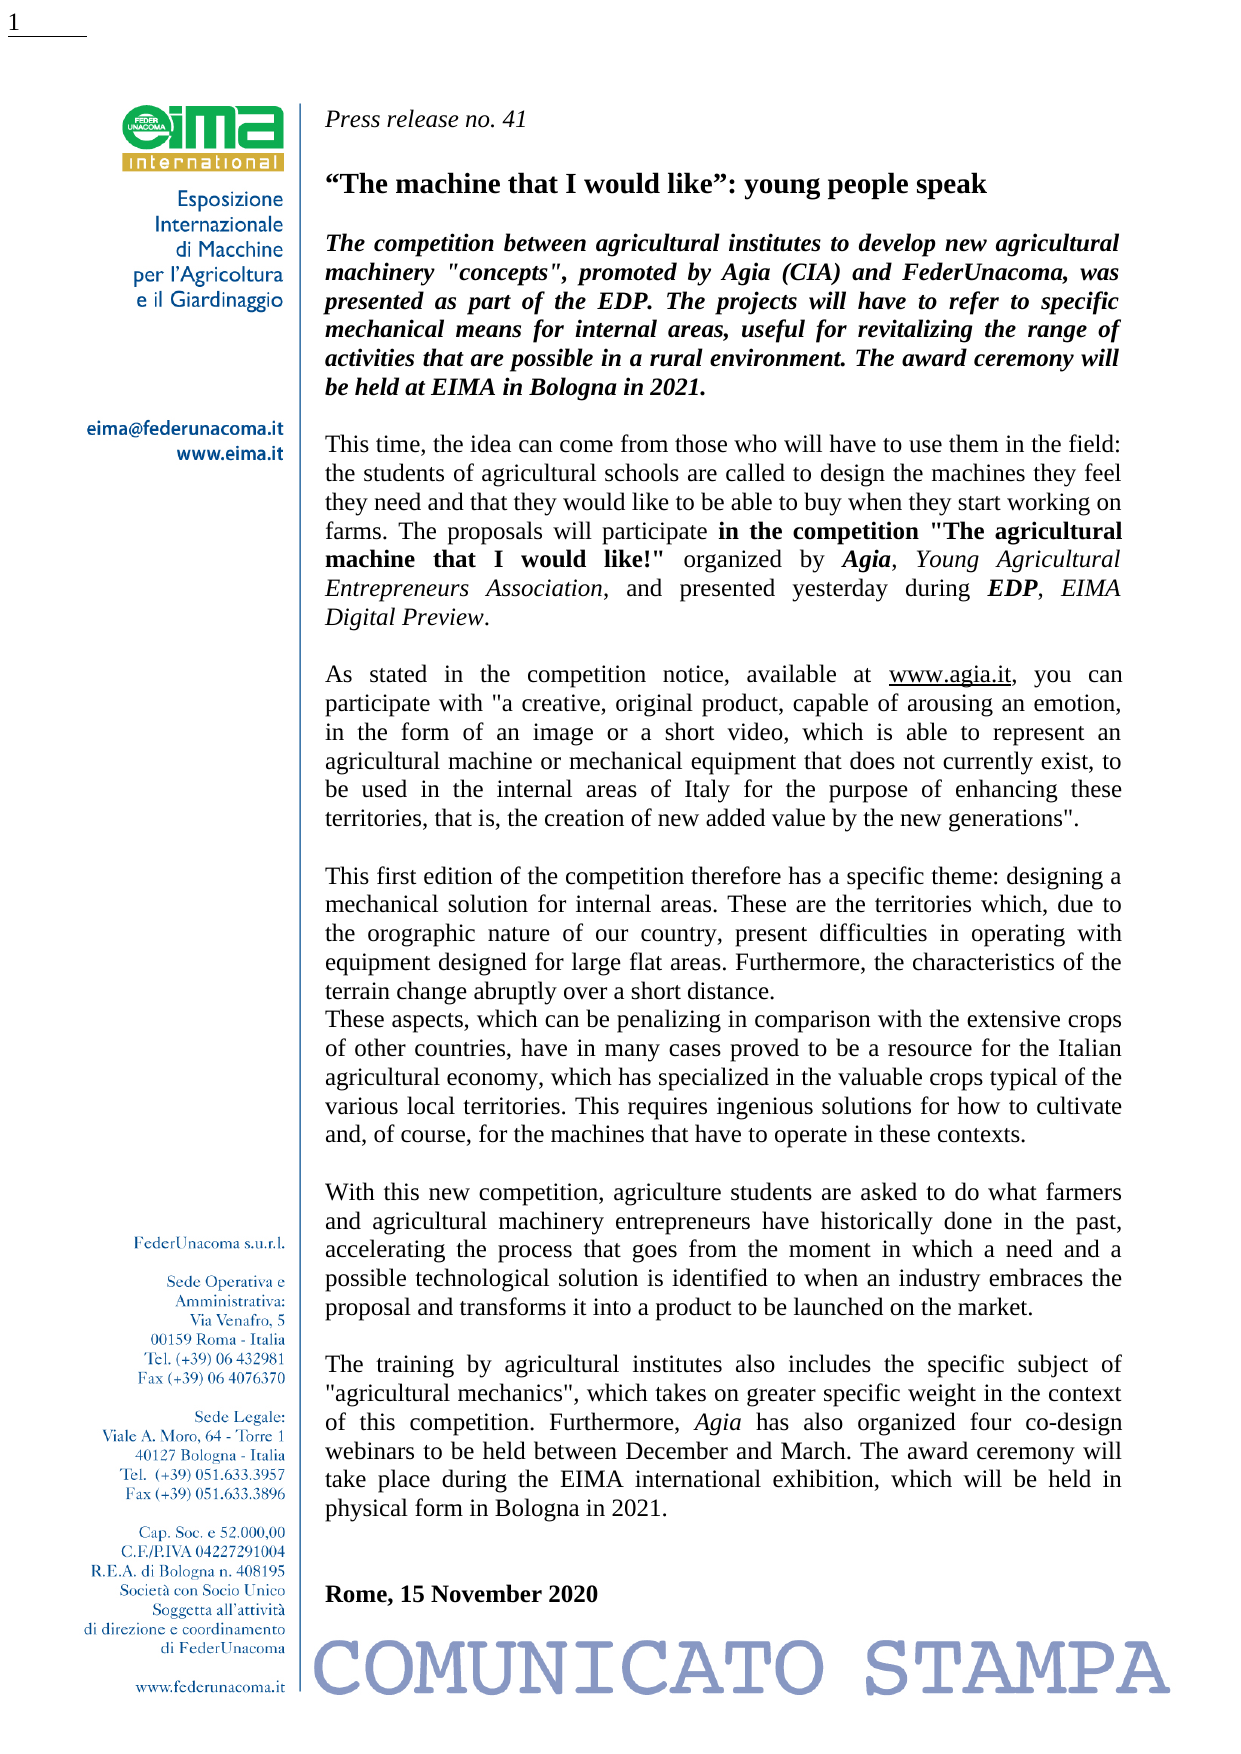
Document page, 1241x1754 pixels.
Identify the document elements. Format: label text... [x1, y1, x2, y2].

text These aspects, which can be penalizing in comparison with the extensive crops of other countries, have in many cases proved to be a resource for the Italian agricultural economy, which has specialized in the valuable crops typical of the various local territories. This requires ingenious solutions for how to cultivate and, of course, for the machines that have to operate in these contexts. [325, 1004, 1123, 1148]
text The training by agricultural institutes also includes the specific subject of "agricultural mechanics", which takes on greater specific weight in the context of this competition. Furthermore, Agia has also organized four co-design webinars to be held between December and March. The award ceremony will take place during the EIMA international exhibition, which will be held in physical form in Bologna in 2021. [325, 1349, 1123, 1522]
text The competition between agricultural institutes to develop new agricultural machinery "concepts", promoted by Agia (CIA) and FederUnacoma, was presented as part of the EDP. The projects will have to refer to specific mechanical means for internal areas, useful for revitalizing the range of activities that are possible in a rural environment. The award ceremony will be held at EIMA in Bologna in 2021. [325, 228, 1123, 401]
text This first edition of the competition therefore has a specific theme: designing a mechanical solution for internal areas. These are the territories which, due to the orographic nature of our country, present difficulties in operating with equipment designed for large flat areas. Furthermore, the characteristics of the terrain change abruptly over a short distance. [325, 861, 1123, 1004]
text As stated in the competition notice, available at www.agia.it, you can participate with "a creative, original product, capable of arousing an emotion, in the form of an image or a short video, which is able to represent an agricultural machine or mechanical equipment that does not currently exist, to be used in the internal areas of Italy for the purpose of enhancing these territories, that is, the creation of new added value by the new generations". [325, 659, 1123, 832]
text “The machine that I would like”: young people speak [325, 166, 1123, 199]
text This time, the idea can come from those who will have to use them in the field: the students of agricultural schools are called to design the machines they feel they need and that they would like to be able to buy when they start working on farms. The proposals will participate in the competition "The agricultural machine that I would like!" organized by Agia, Young Agricultural Entrepreneurs Association, and presented yesterday during EDP, EIMA Digital Preview. [325, 429, 1123, 631]
text Rome, 15 November 2020 [325, 1579, 1123, 1608]
picture [0, 0, 1240, 1754]
text With this new competition, agriculture students are asked to do what farmers and agricultural machinery entrepreneurs have historically done in the past, accelerating the process that goes from the moment in which a need and a possible technological solution is identified to when an industry embraces the proposal and transforms it into a product to be launched on the market. [325, 1177, 1123, 1321]
text Press release no. 41 [325, 104, 1123, 132]
